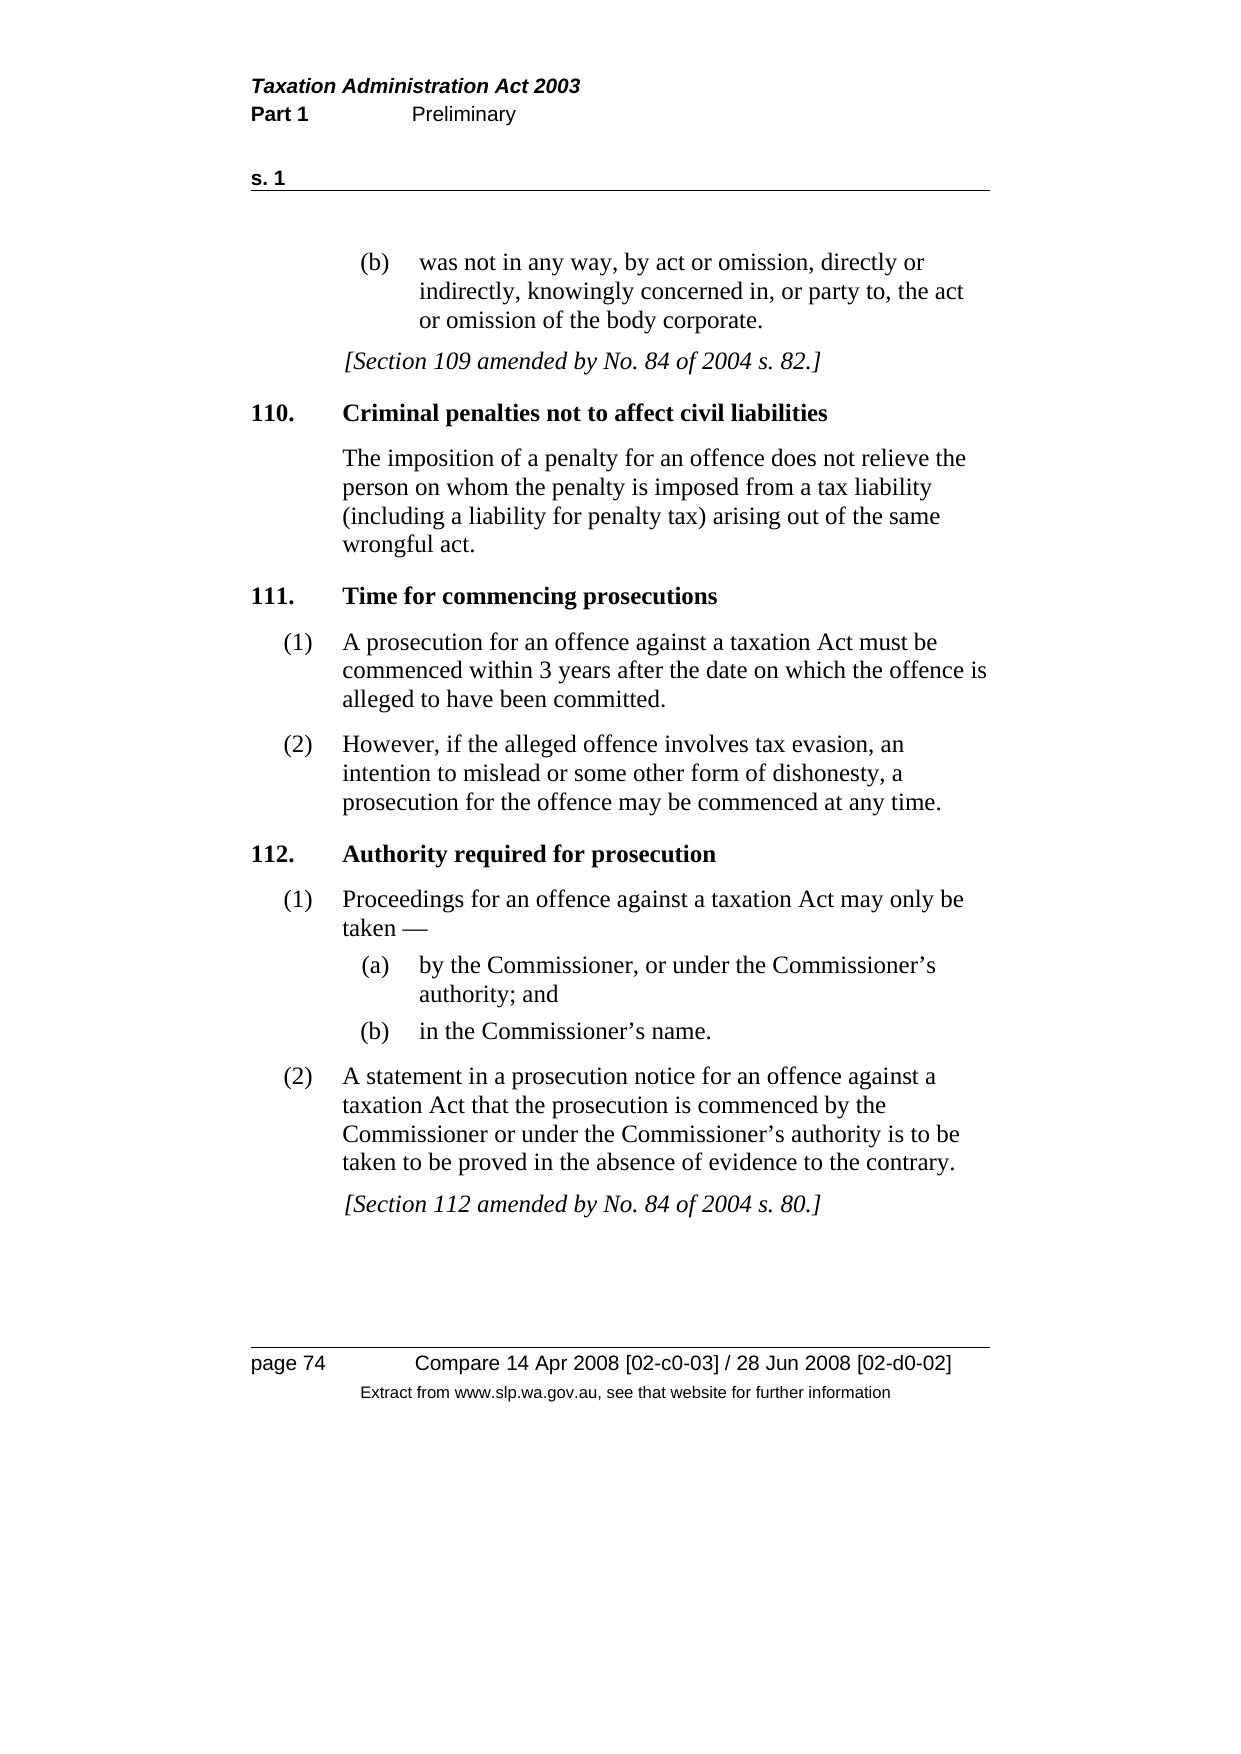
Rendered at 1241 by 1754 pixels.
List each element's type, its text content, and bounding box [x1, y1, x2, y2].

text (b) in the Commissioner’s name. [251, 1016, 990, 1044]
text (b) was not in any way, by act or omission, directly or indirectly, knowingly concerned in, or party to, the act or omission of the body corporate. [251, 247, 990, 334]
text (2) A statement in a prosecution notice for an offence against a taxation Act that the prosecution is commenced by the Commissioner or under the Commissioner’s authority is to be taken to be proved in the absence of evidence to the contrary. [251, 1061, 990, 1176]
text (2) However, if the alleged offence involves tax evasion, an intention to mislead or some other form of dishonesty, a prosecution for the offence may be commenced at any time. [251, 729, 990, 816]
text [Section 112 amended by No. 84 of 2004 s. 80.] [251, 1189, 990, 1217]
text (a) by the Commissioner, or under the Commissioner’s authority; and [251, 950, 990, 1007]
text (1) Proceedings for an offence against a taxation Act may only be taken — [251, 884, 990, 942]
subtitle 111. Time for commencing prosecutions [251, 581, 990, 610]
text The imposition of a penalty for an offence does not relieve the person on whom the penalty is imposed from a tax liability (including a liability for penalty tax) arising out of the same wrongful act. [251, 443, 990, 558]
subtitle 110. Criminal penalties not to affect civil liabilities [251, 398, 990, 427]
text (1) A prosecution for an offence against a taxation Act must be commenced within 3 years after the date on which the offence is alleged to have been committed. [251, 627, 990, 713]
text [Section 109 amended by No. 84 of 2004 s. 82.] [251, 346, 990, 375]
subtitle 112. Authority required for prosecution [251, 839, 990, 867]
